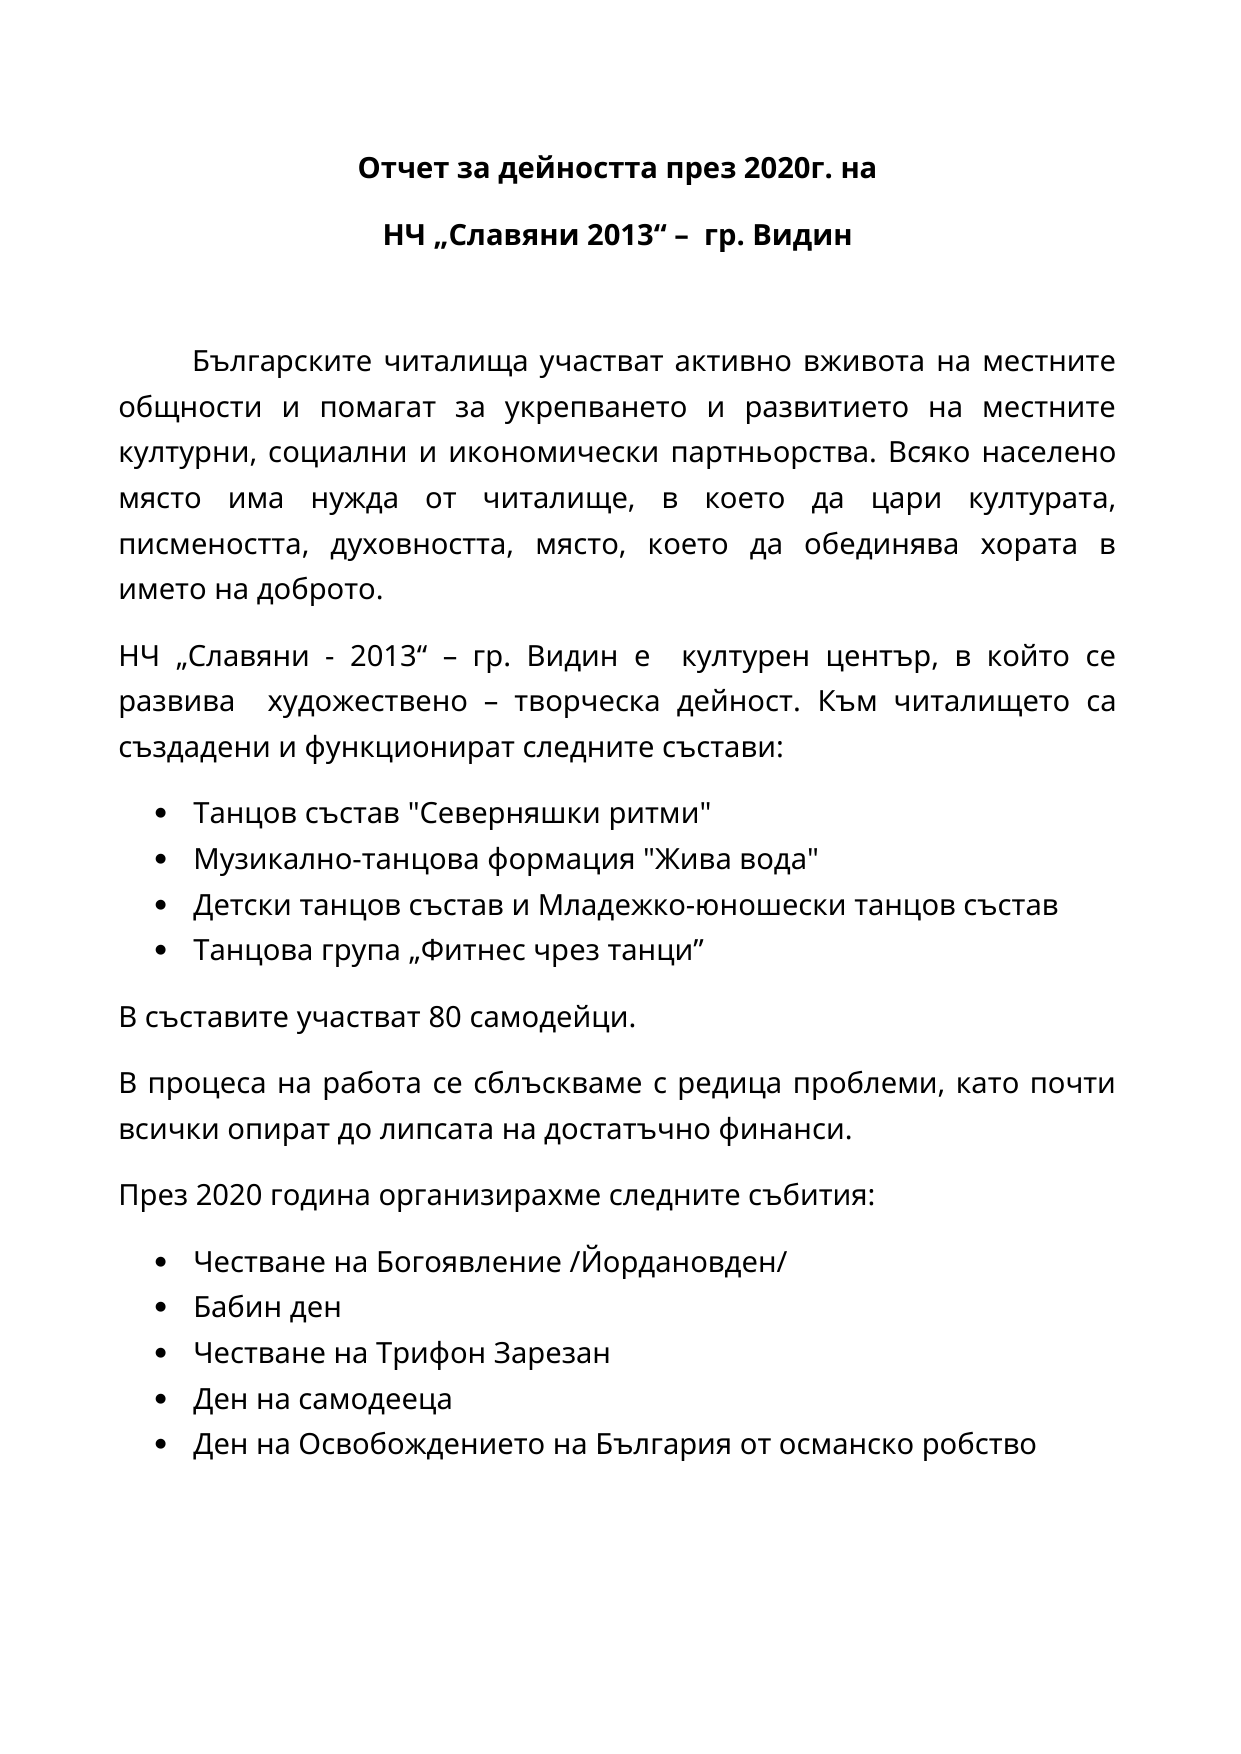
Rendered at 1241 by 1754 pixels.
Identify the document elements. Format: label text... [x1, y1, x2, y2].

list Честване на Богоявление /Йордановден/ [156, 1241, 1117, 1281]
text В процеса на работа се сблъскваме с редица проблеми, като почти всички опират до липсата на достатъчно финанси. [118, 1063, 1117, 1148]
text В съставите участват 80 самодейци. [118, 996, 1117, 1036]
list Бабин ден [156, 1287, 1117, 1326]
list Ден на Освобождението на България от османско робство [156, 1424, 1117, 1463]
list Музикално-танцова формация "Жива вода" [156, 838, 1117, 878]
list Танцов състав "Северняшки ритми" [156, 793, 1117, 832]
text НЧ „Славяни 2013“ – гр. Видин [118, 214, 1117, 254]
text Българските читалища участват активно вживота на местните общности и помагат за укрепването и развитието на местните културни, социални и икономически партньорства. Всяко населено място има нужда от читалище, в което да цари културата, писмеността, духовността, място, което да обединява хората в името на доброто. [118, 341, 1117, 608]
text НЧ „Славяни - 2013“ – гр. Видин е културен център, в който се развива художествено – творческа дейност. Към читалището са създадени и функционират следните състави: [118, 635, 1117, 766]
list Ден на самодееца [156, 1378, 1117, 1418]
text През 2020 година организирахме следните събития: [118, 1175, 1117, 1214]
list Танцова група „Фитнес чрез танци” [156, 930, 1117, 969]
list Честване на Трифон Зарезан [156, 1332, 1117, 1372]
text Отчет за дейността през 2020г. на [118, 148, 1117, 187]
list Детски танцов състав и Младежко-юношески танцов състав [156, 884, 1117, 924]
